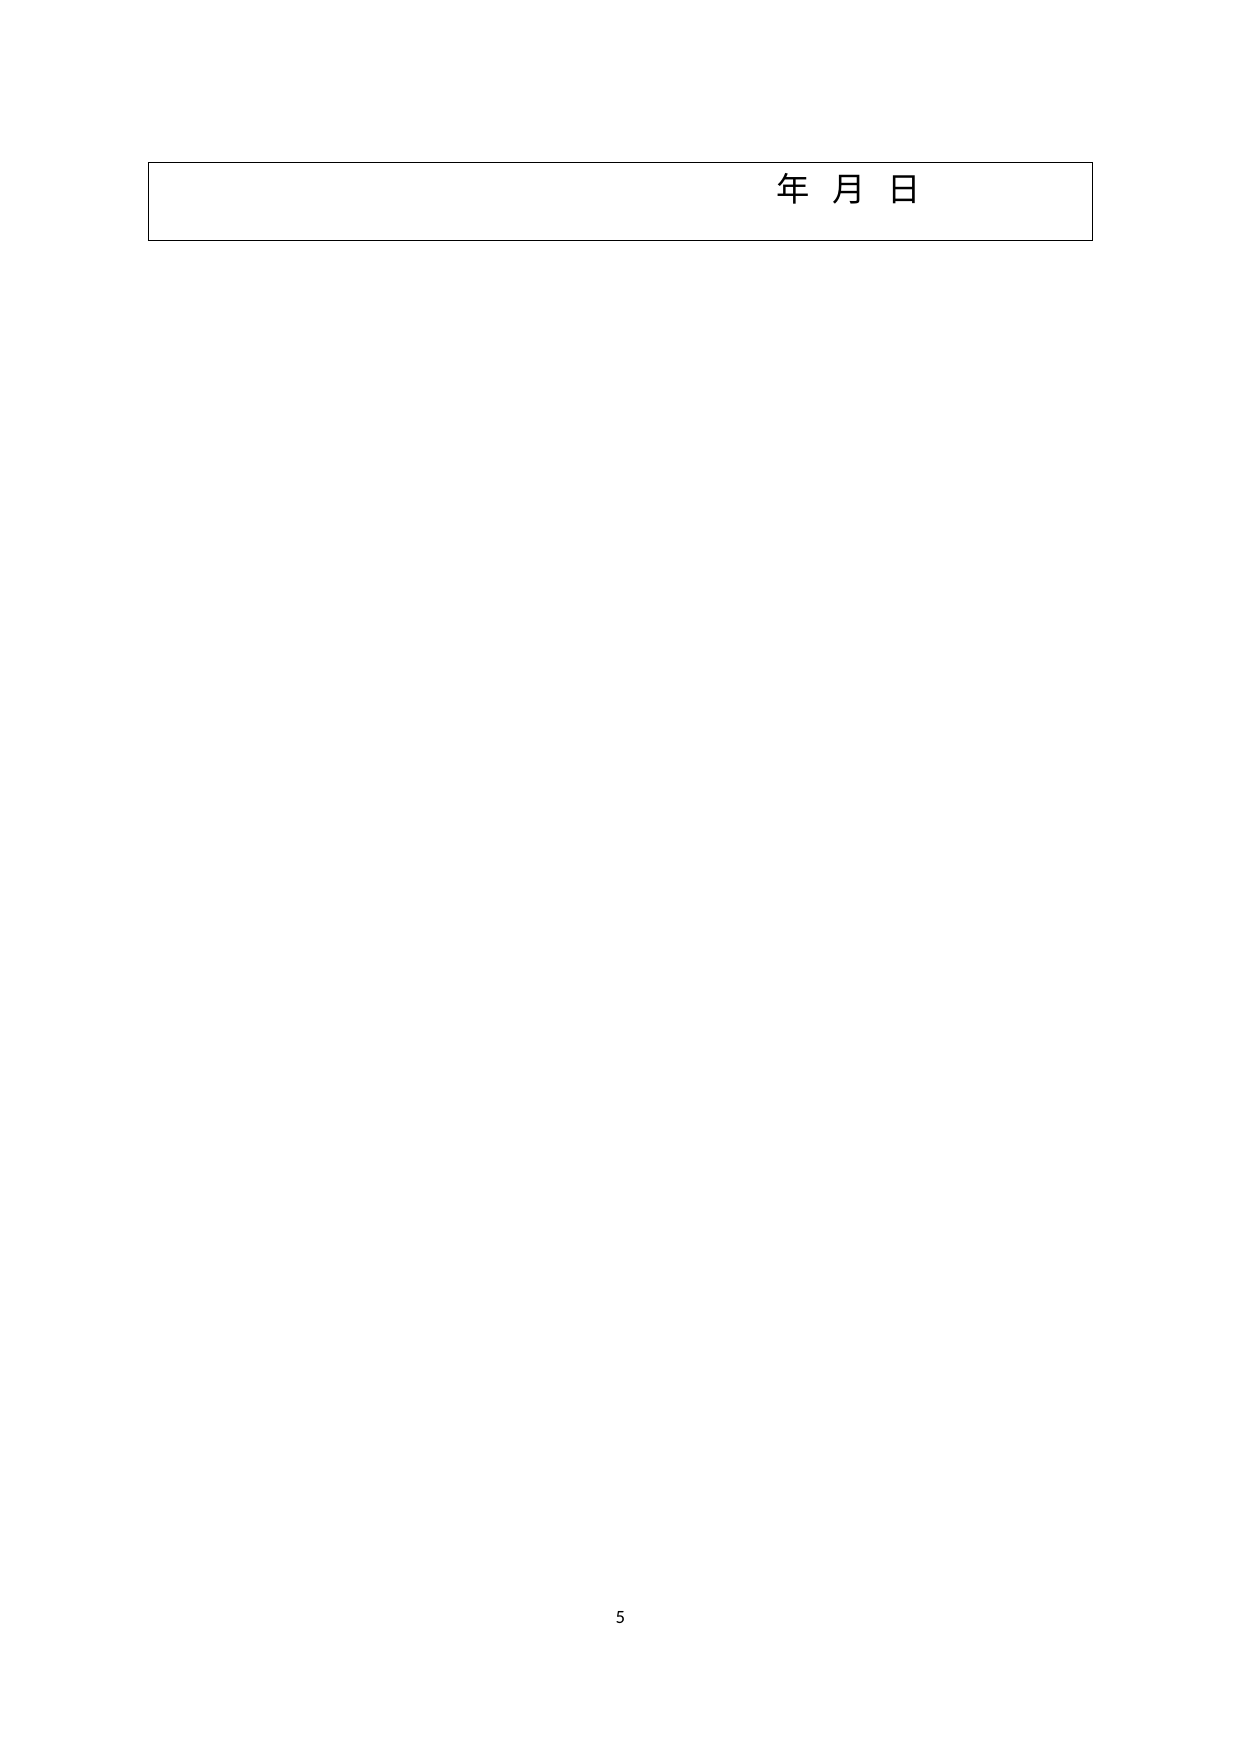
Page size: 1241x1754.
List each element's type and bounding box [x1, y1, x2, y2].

table_cell [149, 163, 1092, 240]
